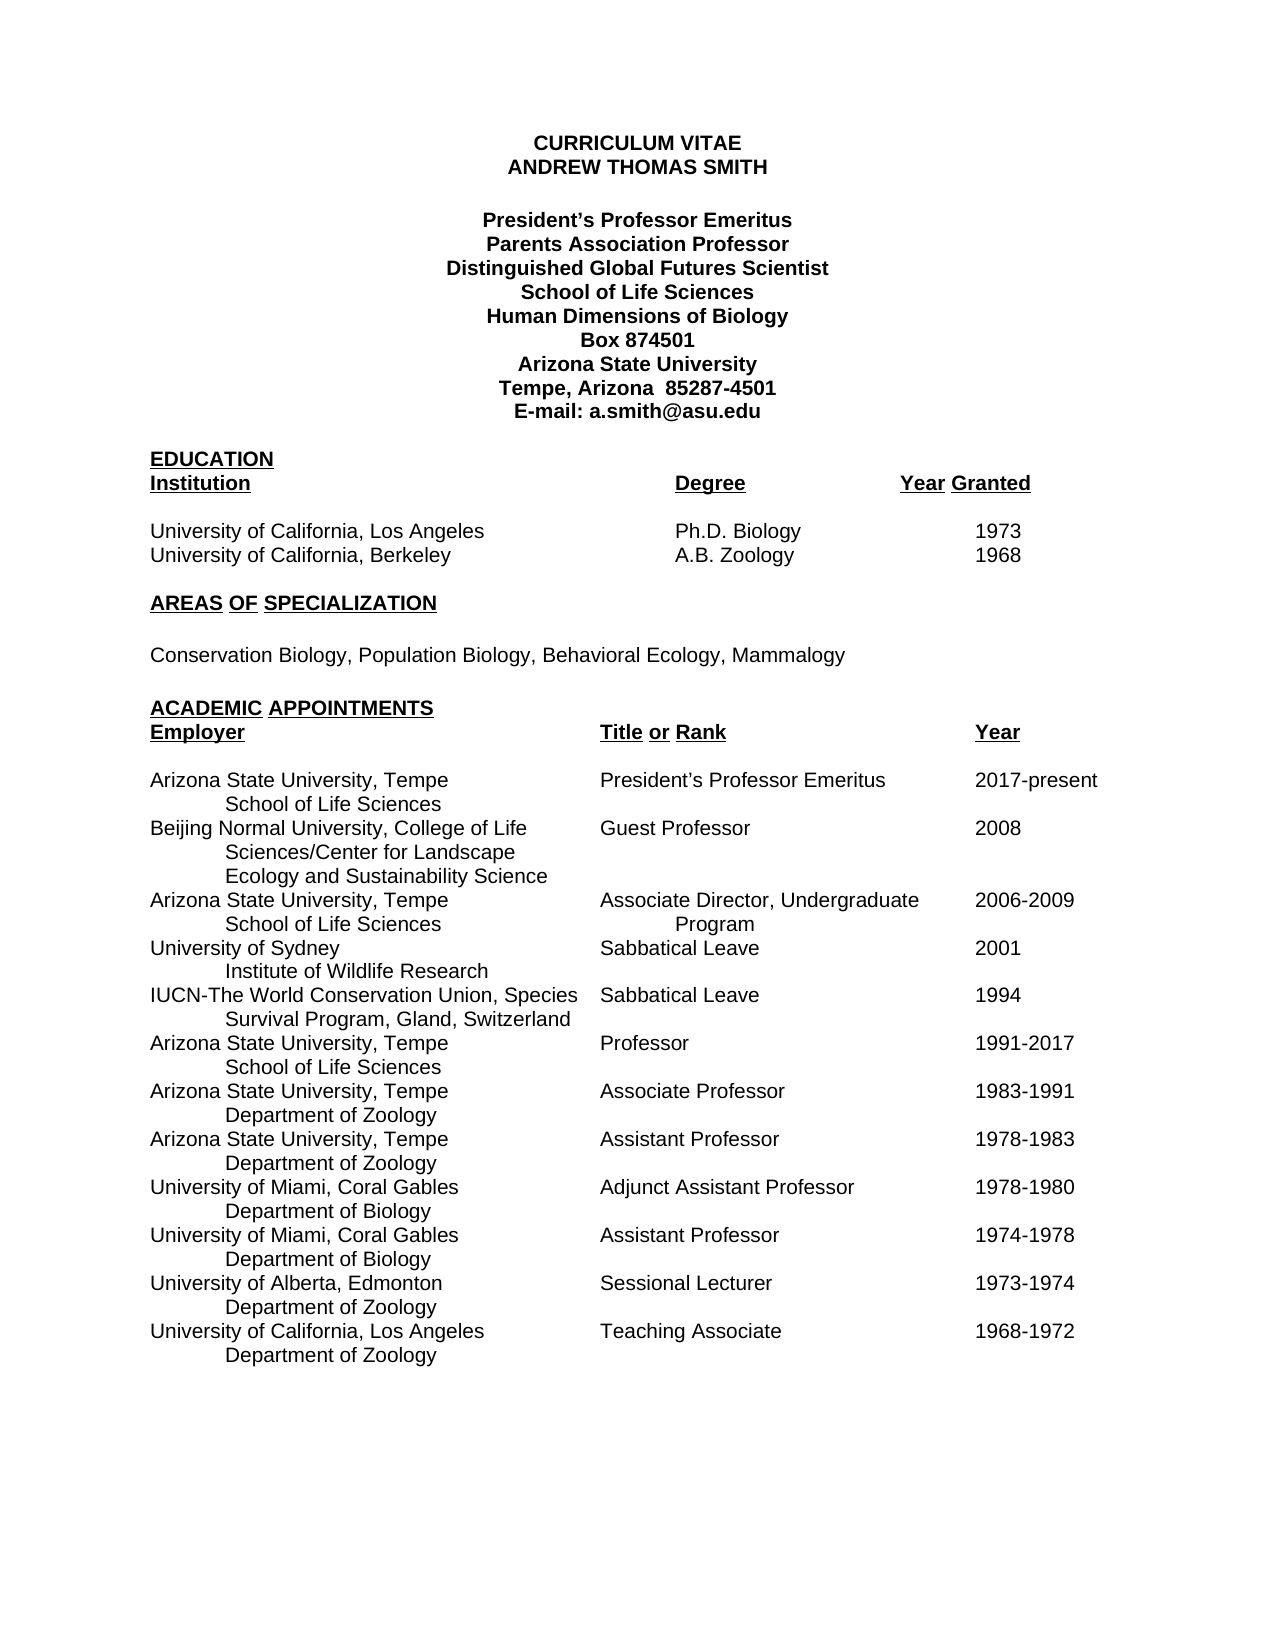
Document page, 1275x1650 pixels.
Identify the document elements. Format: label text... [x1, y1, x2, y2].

text School of Life Sciences [150, 792, 1125, 816]
text School of Life Sciences Program [150, 911, 1125, 935]
text Arizona State University, Tempe Assistant Professor 1978-1983 [150, 1127, 1125, 1151]
text Human Dimensions of Biology [150, 303, 1125, 327]
text ANDREW THOMAS SMITH [150, 155, 1125, 179]
text Arizona State University, Tempe President’s Professor Emeritus 2017-present [150, 768, 1125, 792]
text Survival Program, Gland, Switzerland [150, 1007, 1125, 1031]
text School of Life Sciences [150, 279, 1125, 303]
text Parents Association Professor [150, 232, 1125, 256]
text Box 874501 [150, 327, 1125, 351]
text Department of Zoology [150, 1151, 1125, 1175]
text Arizona State University, Tempe Professor 1991-2017 [150, 1031, 1125, 1055]
text Tempe, Arizona 85287-4501 [150, 375, 1125, 399]
text Institute of Wildlife Research [150, 959, 1125, 983]
text EDUCATION [150, 447, 1125, 471]
text President’s Professor Emeritus [150, 208, 1125, 232]
text Distinguished Global Futures Scientist [150, 256, 1125, 279]
text Employer Title or Rank Year [150, 720, 1125, 744]
text AREAS OF SPECIALIZATION [150, 591, 1125, 615]
text University of Alberta, Edmonton Sessional Lecturer 1973-1974 [150, 1271, 1125, 1295]
text University of Miami, Coral Gables Adjunct Assistant Professor 1978-1980 [150, 1175, 1125, 1199]
text School of Life Sciences [150, 1055, 1125, 1079]
text Sciences/Center for Landscape [150, 839, 1125, 863]
text University of California, Berkeley A.B. Zoology 1968 [150, 543, 1125, 567]
text Ecology and Sustainability Science [150, 863, 1125, 887]
text Department of Zoology [150, 1295, 1125, 1319]
text University of Miami, Coral Gables Assistant Professor 1974-1978 [150, 1223, 1125, 1247]
text Institution Degree Year Granted [150, 471, 1125, 495]
text Department of Zoology [150, 1103, 1125, 1127]
text Conservation Biology, Population Biology, Behavioral Ecology, Mammalogy [150, 643, 1125, 667]
text Arizona State University [150, 351, 1125, 375]
text University of California, Los Angeles Teaching Associate 1968-1972 [150, 1319, 1125, 1343]
text IUCN-The World Conservation Union, Species Sabbatical Leave 1994 [150, 983, 1125, 1007]
text E-mail: a.smith@asu.edu [150, 399, 1125, 423]
text CURRICULUM VITAE [150, 131, 1125, 155]
text Arizona State University, Tempe Associate Director, Undergraduate 2006-2009 [150, 887, 1125, 911]
text University of California, Los Angeles Ph.D. Biology 1973 [150, 519, 1125, 543]
text ACADEMIC APPOINTMENTS [150, 696, 1125, 720]
text Arizona State University, Tempe Associate Professor 1983-1991 [150, 1079, 1125, 1103]
text Department of Biology [150, 1199, 1125, 1223]
text Department of Biology [150, 1247, 1125, 1271]
text Beijing Normal University, College of Life Guest Professor 2008 [150, 816, 1125, 839]
text Department of Zoology [150, 1343, 1125, 1367]
text University of Sydney Sabbatical Leave 2001 [150, 935, 1125, 959]
